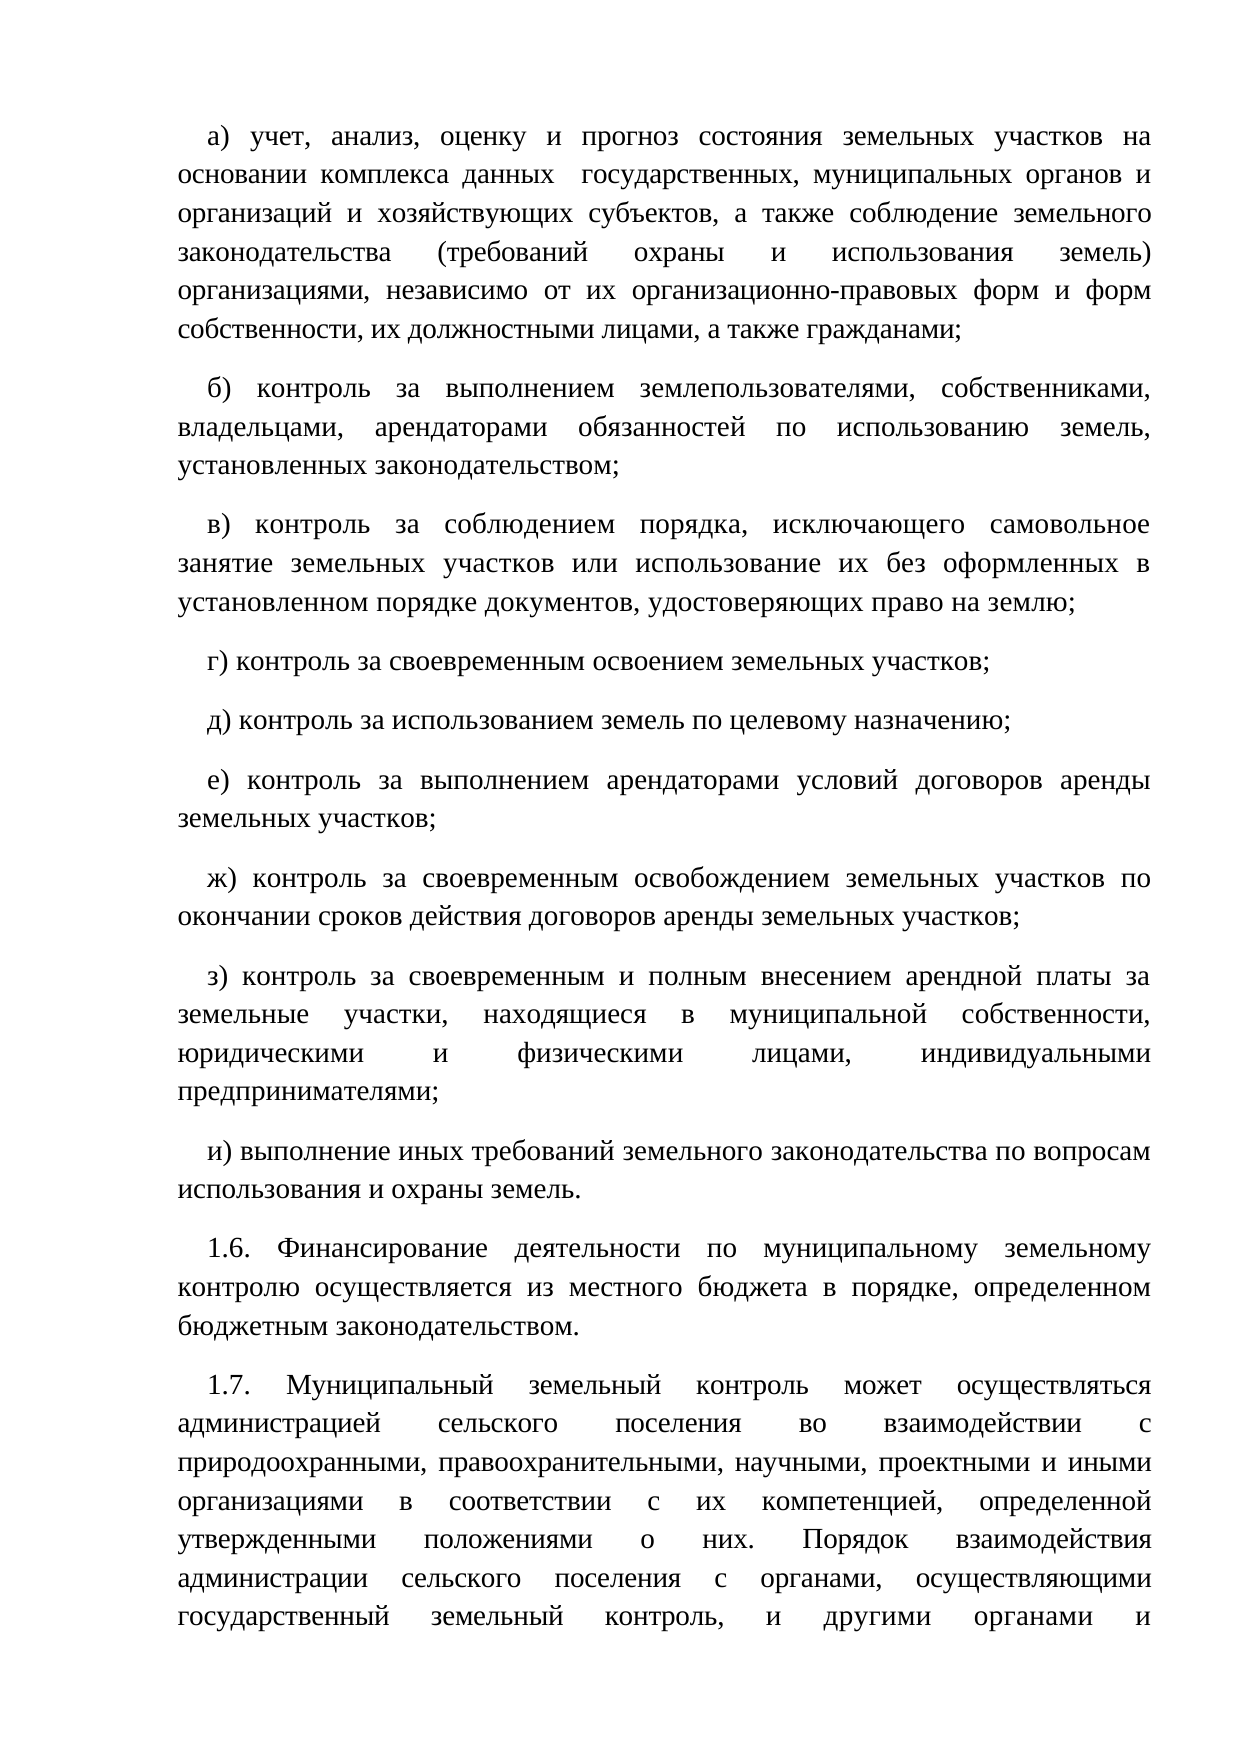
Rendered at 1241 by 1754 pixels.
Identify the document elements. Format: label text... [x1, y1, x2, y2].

text д) контроль за использованием земель по целевому назначению; [177, 702, 1152, 736]
text б) контроль за выполнением землепользователями, собственниками, владельцами, арендаторами обязанностей по использованию земель, установленных законодательством; [177, 370, 1152, 481]
text е) контроль за выполнением арендаторами условий договоров аренды земельных участков; [177, 762, 1152, 834]
text г) контроль за своевременным освоением земельных участков; [177, 643, 1152, 677]
text и) выполнение иных требований земельного законодательства по вопросам использования и охраны земель. [177, 1133, 1152, 1205]
text 1.6. Финансирование деятельности по муниципальному земельному контролю осуществляется из местного бюджета в порядке, определенном бюджетным законодательством. [177, 1231, 1152, 1341]
text а) учет, анализ, оценку и прогноз состояния земельных участков на основании комплекса данных государственных, муниципальных органов и организаций и хозяйствующих субъектов, а также соблюдение земельного законодательства (требований охраны и использования земель) организациями, независимо от их организационно-правовых форм и форм собственности, их должностными лицами, а также гражданами; [177, 118, 1152, 344]
text в) контроль за соблюдением порядка, исключающего самовольное занятие земельных участков или использование их без оформленных в установленном порядке документов, удостоверяющих право на землю; [177, 507, 1152, 617]
text ж) контроль за своевременным освобождением земельных участков по окончании сроков действия договоров аренды земельных участков; [177, 860, 1152, 932]
text з) контроль за своевременным и полным внесением арендной платы за земельные участки, находящиеся в муниципальной собственности, юридическими и физическими лицами, индивидуальными предпринимателями; [177, 958, 1152, 1107]
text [177, 1367, 1152, 1632]
